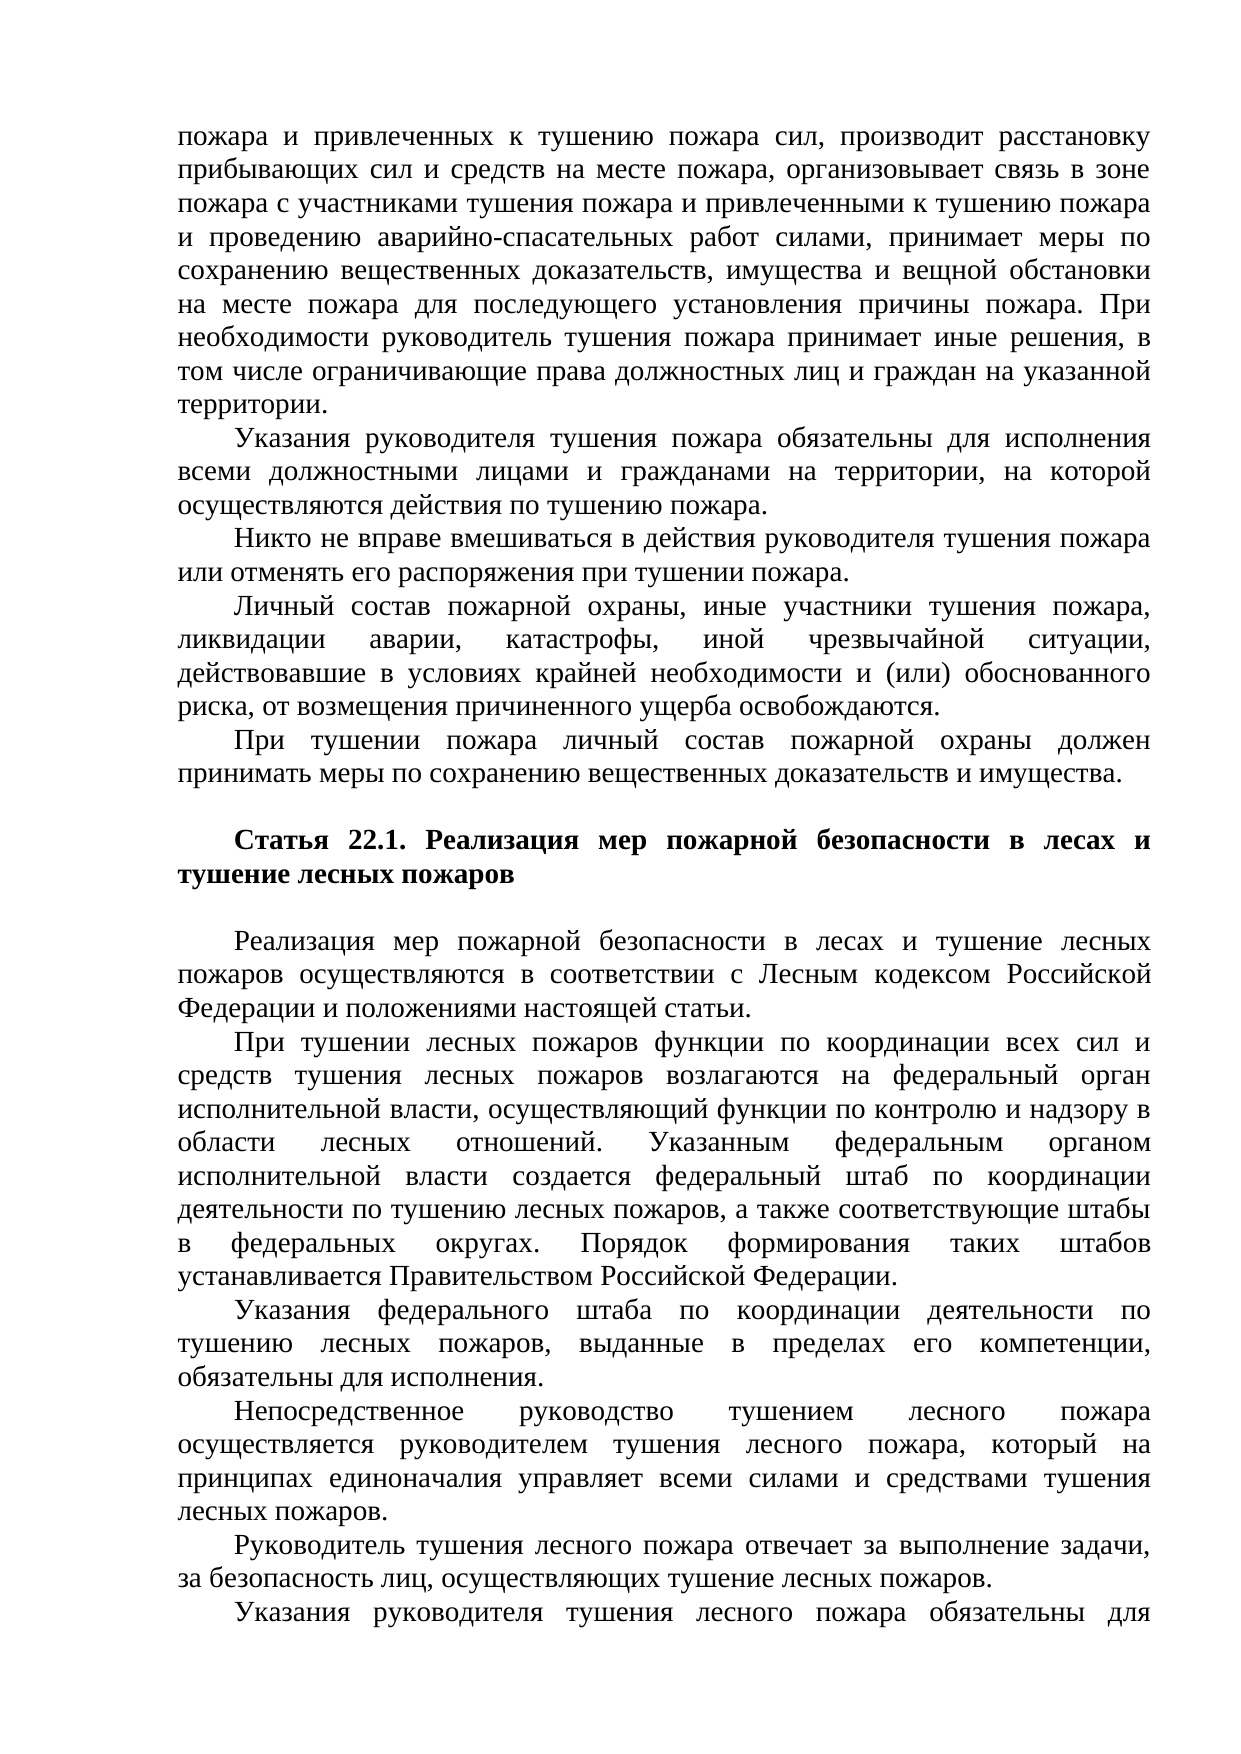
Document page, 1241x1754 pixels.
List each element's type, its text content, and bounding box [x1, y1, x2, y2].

text При тушении пожара личный состав пожарной охраны должен принимать меры по сохранению вещественных доказательств и имущества. [177, 722, 1152, 789]
title Статья 22.1. Реализация мер пожарной безопасности в лесах и тушение лесных пожаров [177, 822, 1152, 889]
text Реализация мер пожарной безопасности в лесах и тушение лесных пожаров осуществляются в соответствии с Лесным кодексом Российской Федерации и положениями настоящей статьи. [177, 923, 1152, 1024]
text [177, 118, 1152, 420]
text При тушении лесных пожаров функции по координации всех сил и средств тушения лесных пожаров возлагаются на федеральный орган исполнительной власти, осуществляющий функции по контролю и надзору в области лесных отношений. Указанным федеральным органом исполнительной власти создается федеральный штаб по координации деятельности по тушению лесных пожаров, а также соответствующие штабы в федеральных округах. Порядок формирования таких штабов устанавливается Правительством Российской Федерации. [177, 1024, 1152, 1292]
text Никто не вправе вмешиваться в действия руководителя тушения пожара или отменять его распоряжения при тушении пожара. [177, 521, 1152, 588]
text Руководитель тушения лесного пожара отвечает за выполнение задачи, за безопасность лиц, осуществляющих тушение лесных пожаров. [177, 1527, 1152, 1594]
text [177, 1594, 1152, 1627]
text Непосредственное руководство тушением лесного пожара осуществляется руководителем тушения лесного пожара, который на принципах единоначалия управляет всеми силами и средствами тушения лесных пожаров. [177, 1393, 1152, 1527]
text Личный состав пожарной охраны, иные участники тушения пожара, ликвидации аварии, катастрофы, иной чрезвычайной ситуации, действовавшие в условиях крайней необходимости и (или) обоснованного риска, от возмещения причиненного ущерба освобождаются. [177, 588, 1152, 722]
text Указания руководителя тушения пожара обязательны для исполнения всеми должностными лицами и гражданами на территории, на которой осуществляются действия по тушению пожара. [177, 420, 1152, 521]
text Указания федерального штаба по координации деятельности по тушению лесных пожаров, выданные в пределах его компетенции, обязательны для исполнения. [177, 1292, 1152, 1393]
